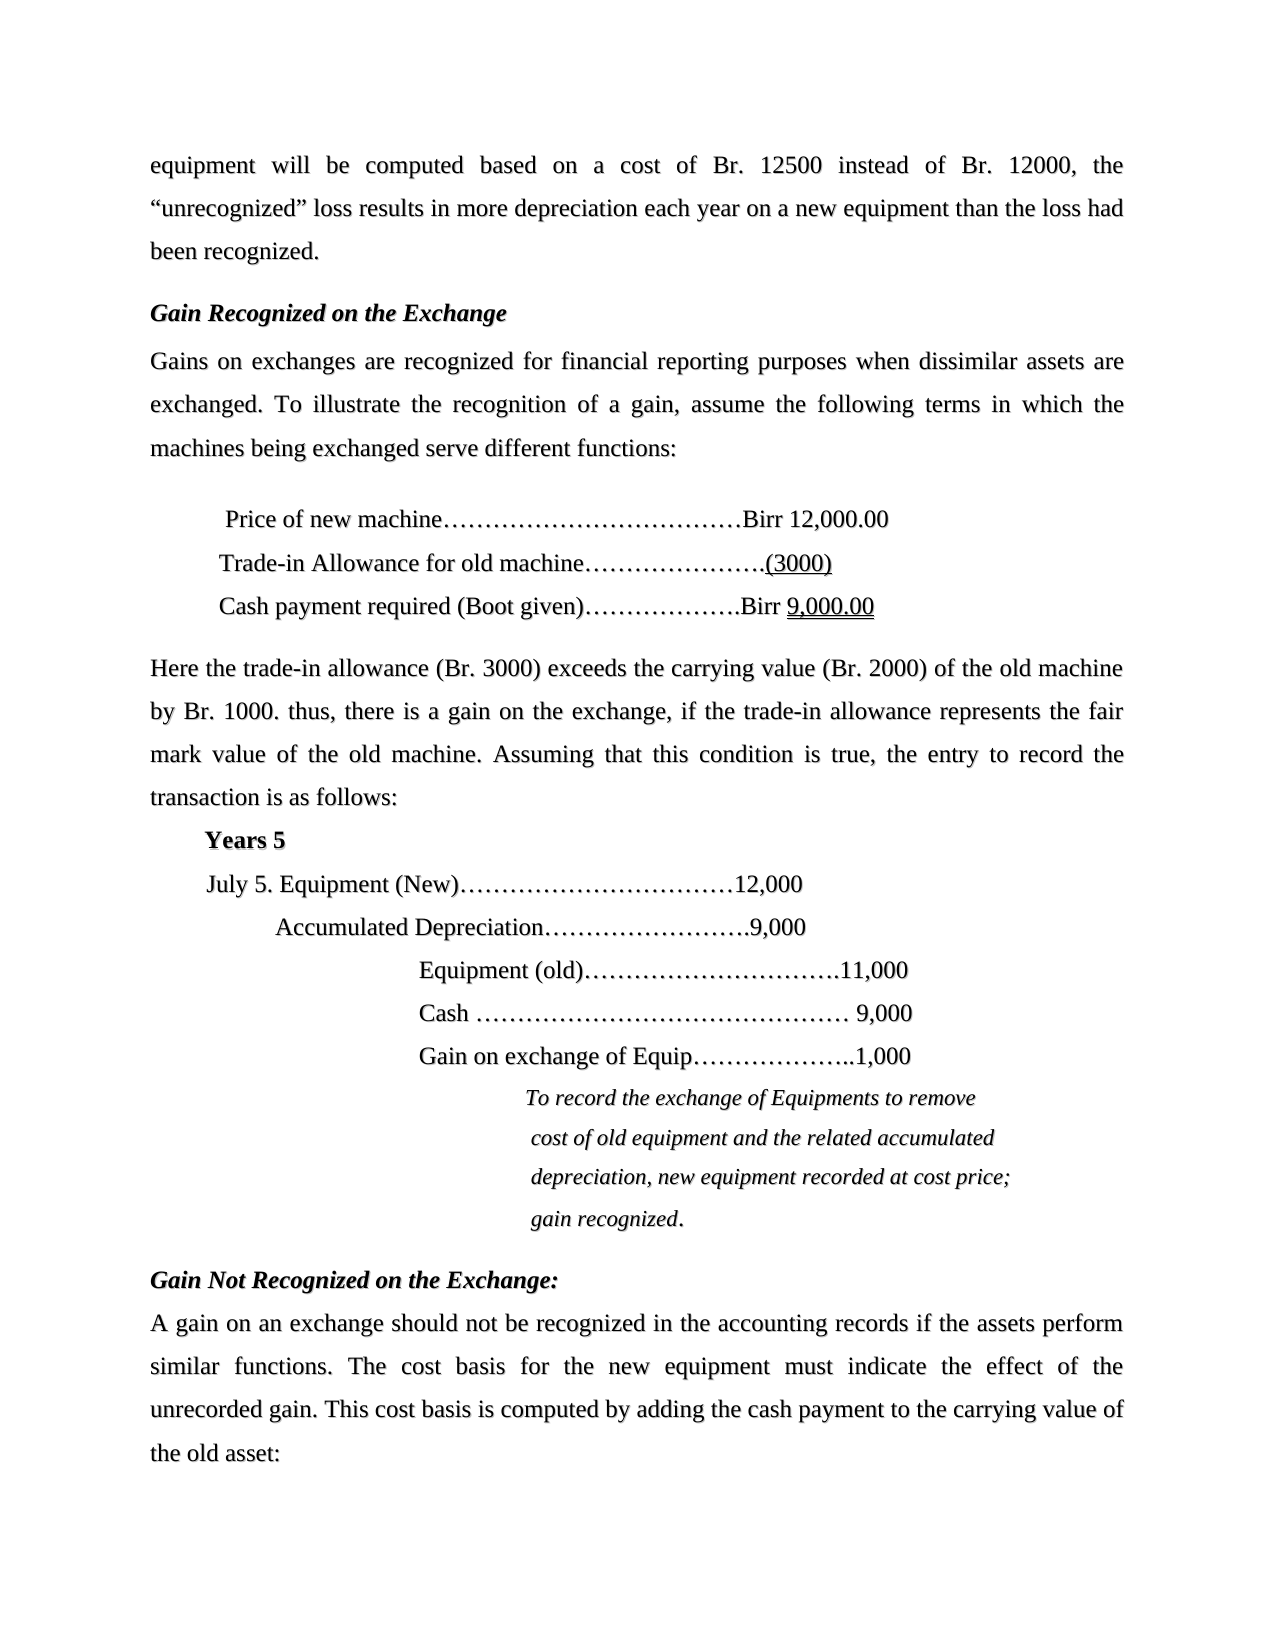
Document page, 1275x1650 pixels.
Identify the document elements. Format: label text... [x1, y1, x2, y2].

text Gain Not Recognized on the Exchange: [150, 1265, 1125, 1294]
text Gain on exchange of Equip………………..1,000 [150, 1041, 1125, 1070]
text cost of old equipment and the related accumulated [525, 1124, 1125, 1150]
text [150, 150, 1125, 265]
text Cash payment required (Boot given)……………….Birr 9,000.00 [150, 591, 1125, 619]
text A gain on an exchange should not be recognized in the accounting records if the assets perform similar functions. The cost basis for the new equipment must indicate the effect of the unrecorded gain. This cost basis is computed by adding the cash payment to the carrying value of the old asset: [150, 1308, 1125, 1466]
text Years 5 [150, 826, 1125, 854]
text Equipment (old)………………………….11,000 [150, 955, 1125, 984]
text Trade-in Allowance for old machine………………….(3000) [150, 548, 1125, 576]
text Here the trade-in allowance (Br. 3000) exceeds the carrying value (Br. 2000) of the old machine by Br. 1000. thus, there is a gain on the exchange, if the trade-in allowance represents the fair mark value of the old machine. Assuming that this condition is true, the entry to record the transaction is as follows: [150, 653, 1125, 811]
text Gains on exchanges are recognized for financial reporting purposes when dissimilar assets are exchanged. To illustrate the recognition of a gain, assume the following terms in which the machines being exchanged serve different functions: [150, 346, 1125, 461]
text depreciation, new equipment recorded at cost price; [525, 1163, 1125, 1190]
text Gain Recognized on the Exchange [150, 298, 1125, 327]
text Cash ……………………………………… 9,000 [150, 998, 1125, 1027]
text To record the exchange of Equipments to remove [525, 1084, 1125, 1111]
text Accumulated Depreciation…………………….9,000 [150, 912, 1125, 941]
text Price of new machine………………………………Birr 12,000.00 [150, 504, 1125, 533]
text gain recognized. [525, 1203, 1125, 1232]
text July 5. Equipment (New)……………………………12,000 [150, 869, 1125, 897]
